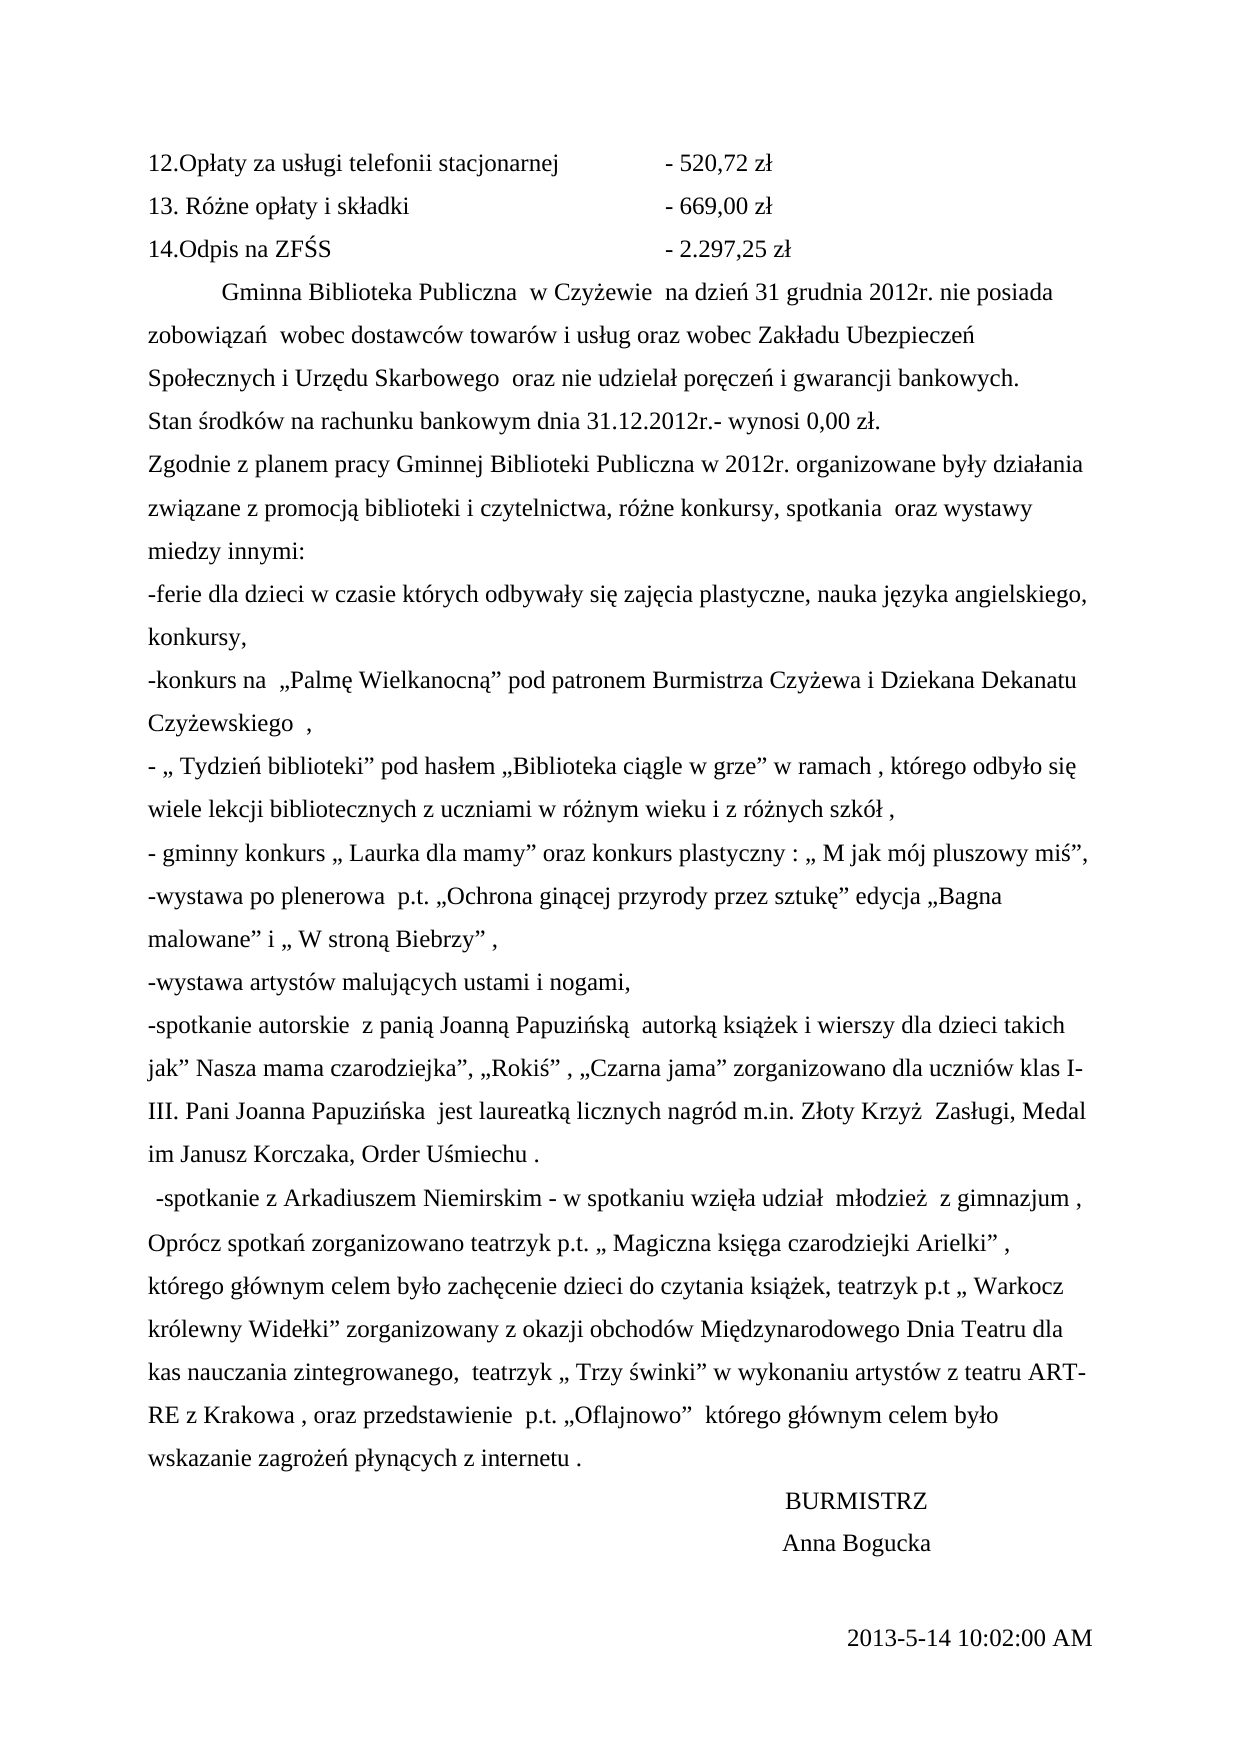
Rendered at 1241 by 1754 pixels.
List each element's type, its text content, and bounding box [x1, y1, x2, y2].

text 13. Różne opłaty i składki - 669,00 zł [148, 191, 1092, 219]
text 14.Odpis na ZFŚS - 2.297,25 zł [148, 234, 1092, 263]
text BURMISTRZ [620, 1486, 1092, 1515]
text -wystawa artystów malujących ustami i nogami, [148, 967, 1092, 996]
text -spotkanie autorskie z panią Joanną Papuzińską autorką książek i wierszy dla dzieci takich jak” Nasza mama czarodziejka”, „Rokiś” , „Czarna jama” zorganizowano dla uczniów klas I-III. Pani Joanna Papuzińska jest laureatką licznych nagród m.in. Złoty Krzyż Zasługi, Medal im Janusz Korczaka, Order Uśmiechu . [148, 1010, 1092, 1168]
text -spotkanie z Arkadiuszem Niemirskim - w spotkaniu wzięła udział młodzież z gimnazjum , [148, 1183, 1092, 1211]
text Stan środków na rachunku bankowym dnia 31.12.2012r.- wynosi 0,00 zł. [148, 406, 1092, 435]
text 12.Opłaty za usługi telefonii stacjonarnej - 520,72 zł [148, 148, 1092, 176]
text -konkurs na „Palmę Wielkanocną” pod patronem Burmistrza Czyżewa i Dziekana Dekanatu Czyżewskiego , [148, 665, 1092, 737]
text - gminny konkurs „ Laurka dla mamy” oraz konkurs plastyczny : „ M jak mój pluszowy miś”, [148, 838, 1092, 866]
text -wystawa po plenerowa p.t. „Ochrona ginącej przyrody przez sztukę” edycja „Bagna malowane” i „ W stroną Biebrzy” , [148, 881, 1092, 953]
text - „ Tydzień biblioteki” pod hasłem „Biblioteka ciągle w grze” w ramach , którego odbyło się wiele lekcji bibliotecznych z uczniami w różnym wieku i z różnych szkół , [148, 751, 1092, 823]
text Oprócz spotkań zorganizowano teatrzyk p.t. „ Magiczna księga czarodziejki Arielki” , którego głównym celem było zachęcenie dzieci do czytania książek, teatrzyk p.t „ Warkocz królewny Widełki” zorganizowany z okazji obchodów Międzynarodowego Dnia Teatru dla kas nauczania zintegrowanego, teatrzyk „ Trzy świnki” w wykonaniu artystów z teatru ART-RE z Krakowa , oraz przedstawienie p.t. „Oflajnowo” którego głównym celem było wskazanie zagrożeń płynących z internetu . [148, 1228, 1092, 1472]
text Anna Bogucka [620, 1528, 1092, 1556]
text Zgodnie z planem pracy Gminnej Biblioteki Publiczna w 2012r. organizowane były działania związane z promocją biblioteki i czytelnictwa, różne konkursy, spotkania oraz wystawy miedzy innymi: [148, 449, 1092, 564]
text -ferie dla dzieci w czasie których odbywały się zajęcia plastyczne, nauka języka angielskiego, konkursy, [148, 579, 1092, 651]
text Gminna Biblioteka Publiczna w Czyżewie na dzień 31 grudnia 2012r. nie posiada zobowiązań wobec dostawców towarów i usług oraz wobec Zakładu Ubezpieczeń Społecznych i Urzędu Skarbowego oraz nie udzielał poręczeń i gwarancji bankowych. [148, 277, 1092, 392]
